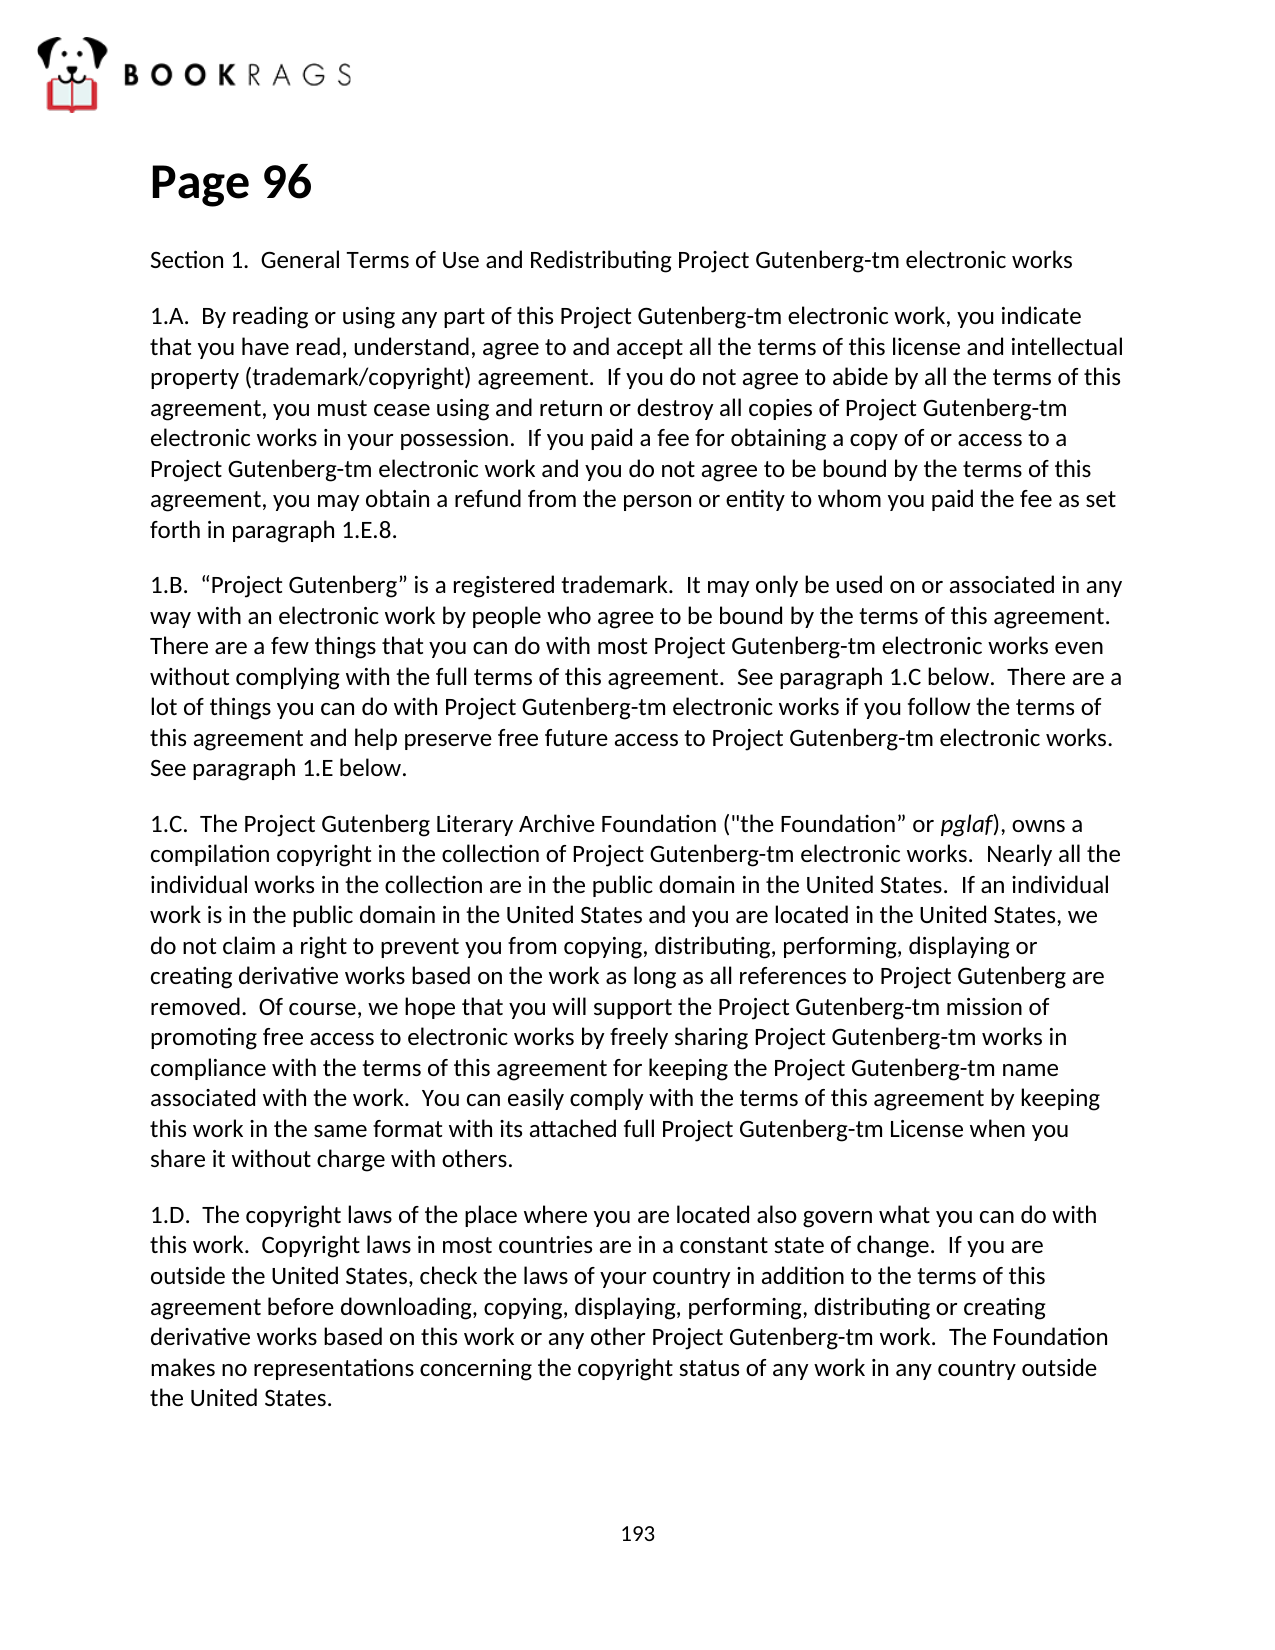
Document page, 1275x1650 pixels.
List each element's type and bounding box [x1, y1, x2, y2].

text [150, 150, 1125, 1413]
picture [37, 37, 351, 113]
